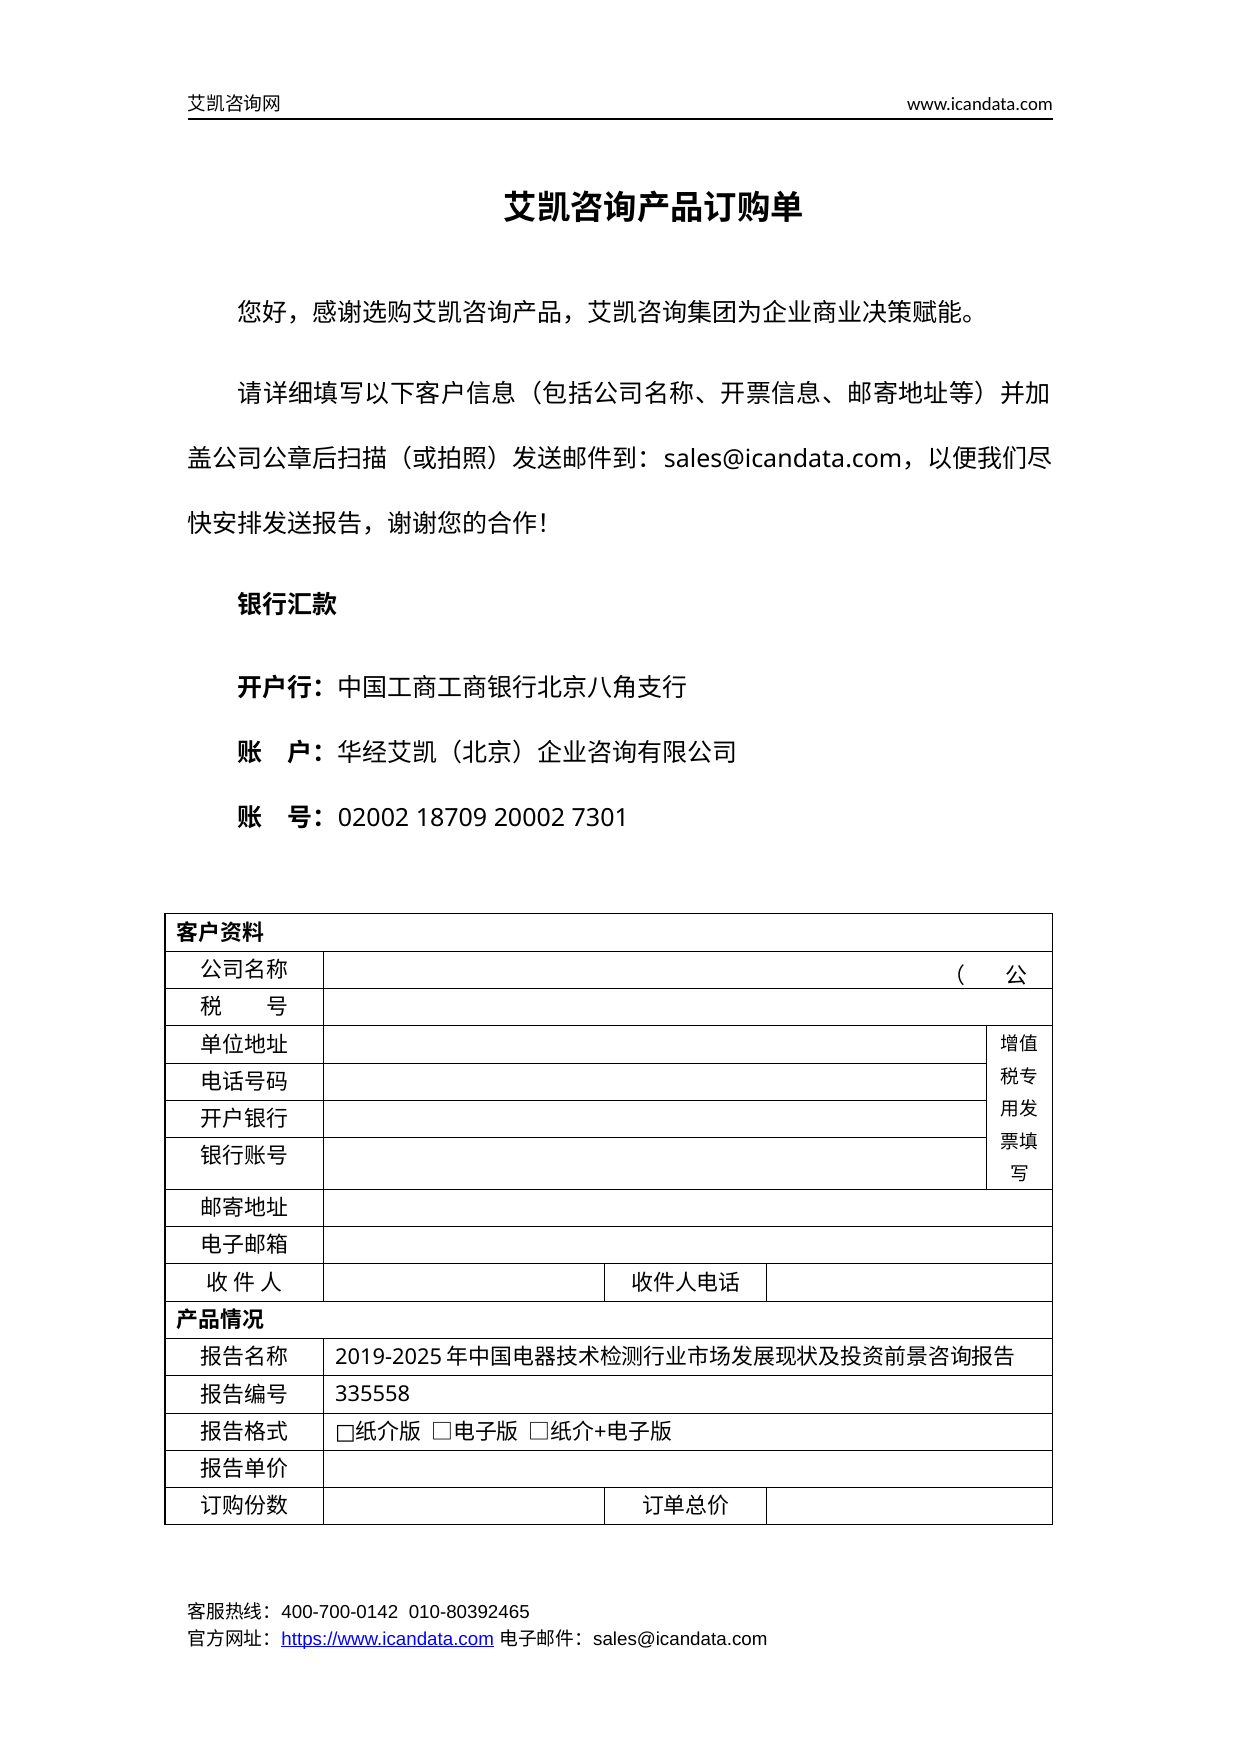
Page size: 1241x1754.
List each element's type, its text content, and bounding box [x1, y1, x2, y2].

table_cell 订单总价 [605, 1488, 766, 1524]
table_cell 电话号码 [166, 1064, 323, 1100]
table_cell [324, 1101, 986, 1137]
table_cell [324, 1064, 986, 1100]
table_header 客户资料 [166, 914, 1052, 951]
table_cell 邮寄地址 [166, 1190, 323, 1226]
text 开户行：中国工商工商银行北京八角支行 [187, 653, 1053, 718]
table_cell 电子邮箱 [166, 1227, 323, 1263]
table_cell 2019-2025年中国电器技术检测行业市场发展现状及投资前景咨询报告 [324, 1339, 1052, 1375]
table_cell [324, 1227, 1052, 1263]
text 艾凯咨询产品订购单 [187, 172, 1053, 237]
table_cell 税 号 [166, 989, 323, 1025]
text 请详细填写以下客户信息（包括公司名称、开票信息、邮寄地址等）并加盖公司公章后扫描（或拍照）发送邮件到：sales@icandata.com，以便我们尽快安排发送报告，谢谢您的合作！ [187, 359, 1053, 554]
table_cell [767, 1488, 1052, 1524]
table_cell 开户银行 [166, 1101, 323, 1137]
table_cell [324, 1451, 1052, 1487]
table_cell [767, 1264, 1052, 1301]
text 银行汇款 [187, 570, 1053, 635]
text 您好，感谢选购艾凯咨询产品，艾凯咨询集团为企业商业决策赋能。 [187, 278, 1053, 343]
table_cell [324, 1264, 604, 1301]
table_cell 单位地址 [166, 1026, 323, 1062]
table_cell 增值税专用发票填写 [987, 1026, 1052, 1189]
table_cell 报告编号 [166, 1376, 323, 1412]
table_cell [324, 1026, 986, 1062]
table_cell 报告单价 [166, 1451, 323, 1487]
table_cell 收件人电话 [605, 1264, 766, 1301]
table_cell 产品情况 [166, 1302, 1052, 1338]
table_cell [324, 1190, 1052, 1226]
table_cell 公司名称 [166, 952, 323, 988]
text 账 号：02002 18709 20002 7301 [187, 783, 1053, 848]
table_cell 银行账号 [166, 1138, 323, 1189]
table_cell □纸介版 □电子版 □纸介+电子版 [324, 1414, 1052, 1450]
table_cell 335558 [324, 1376, 1052, 1412]
table_cell 报告名称 [166, 1339, 323, 1375]
table_cell [324, 989, 1052, 1025]
table_cell 收 件 人 [166, 1264, 323, 1301]
table_cell [324, 1488, 604, 1524]
table_cell 报告格式 [166, 1414, 323, 1450]
table_cell 订购份数 [166, 1488, 323, 1524]
table_cell [324, 1138, 986, 1189]
text 账 户：华经艾凯（北京）企业咨询有限公司 [187, 718, 1053, 783]
table_cell [324, 952, 1052, 988]
